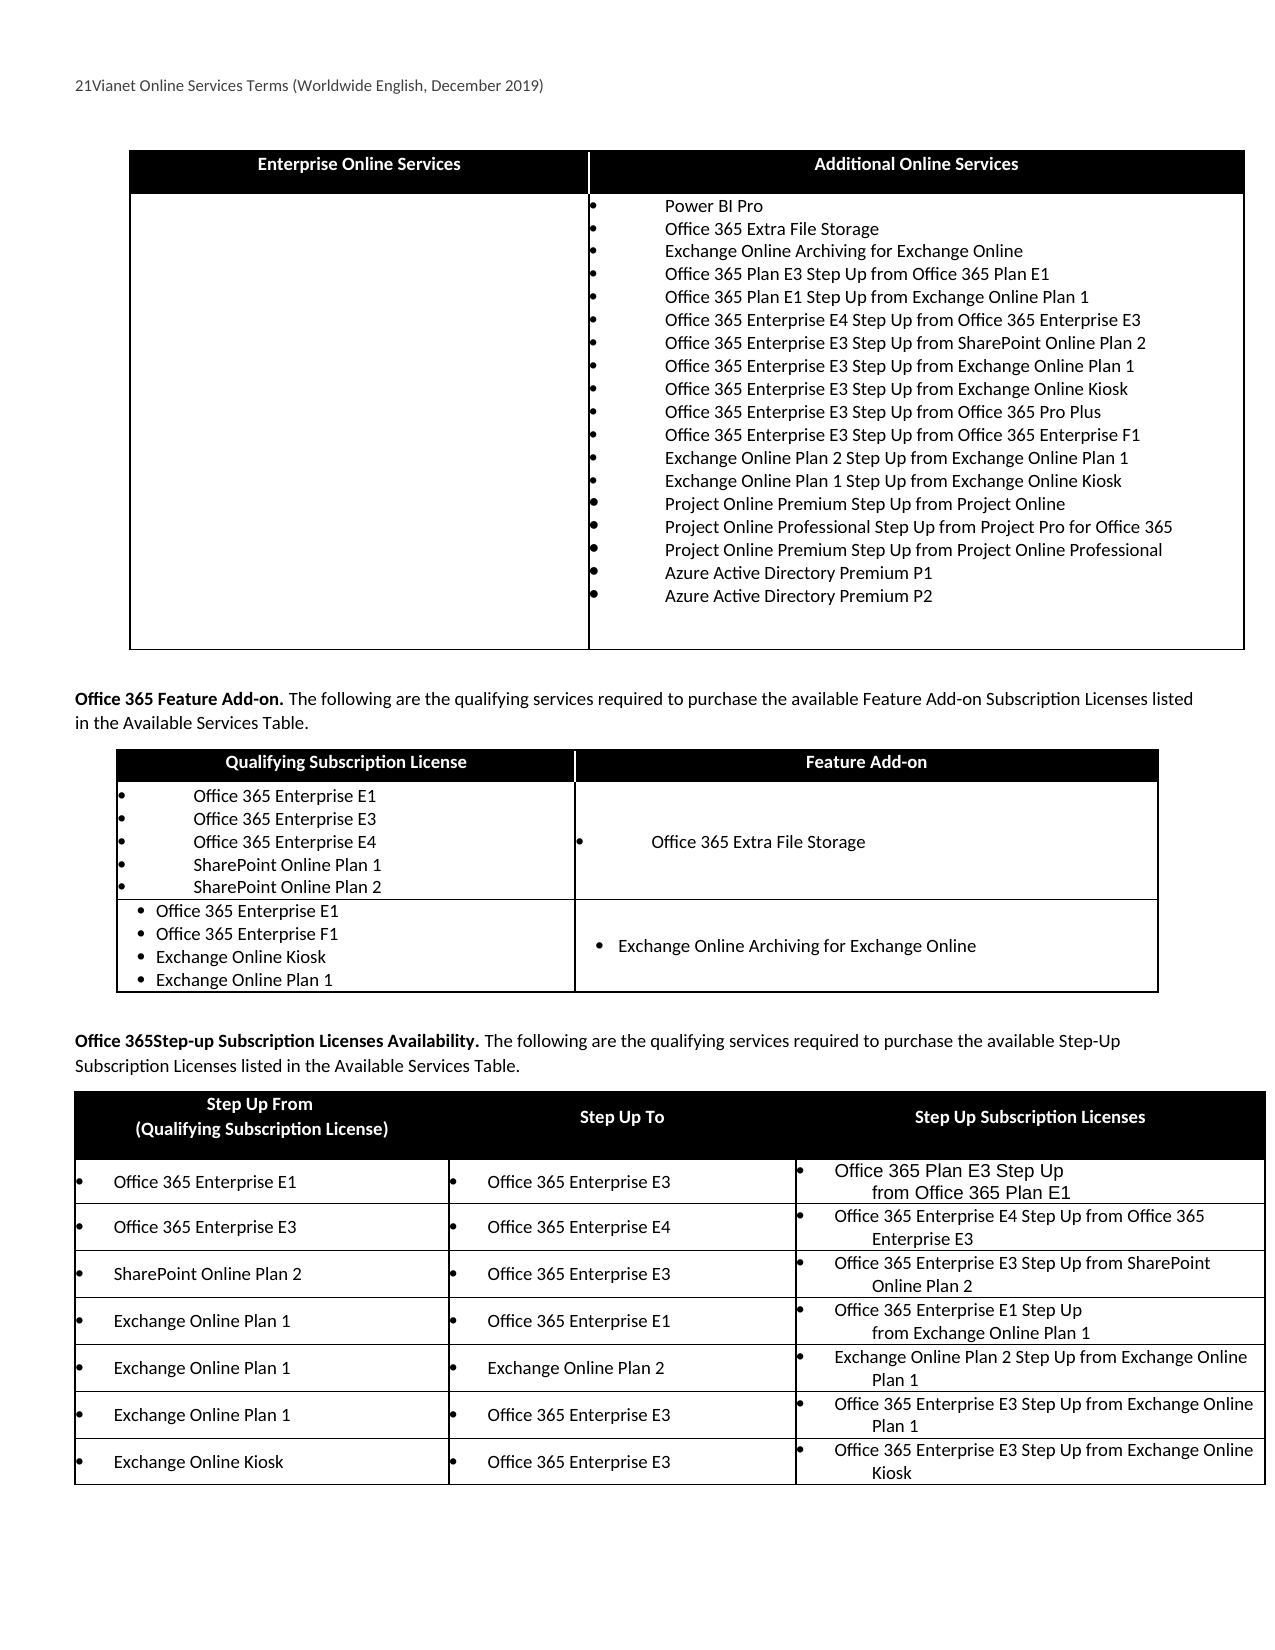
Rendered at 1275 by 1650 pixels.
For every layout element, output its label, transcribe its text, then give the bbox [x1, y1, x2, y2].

table_cell SharePoint Online Plan 2 [76, 1251, 448, 1297]
table_cell Office 365 Enterprise E3 [76, 1204, 448, 1250]
table_cell Office 365 Enterprise E3 [450, 1160, 795, 1203]
table_header Enterprise Online Services [131, 152, 588, 194]
table_cell Office 365 Plan E3 Step Up from Office 365 Plan E1 [797, 1160, 1264, 1203]
table_cell Office 365 Enterprise E4 [450, 1204, 795, 1250]
table_header Additional Online Services [590, 152, 1243, 194]
table_cell Exchange Online Plan 1 [76, 1392, 448, 1437]
text Office 365Step-up Subscription Licenses Availability. The following are the qualifying services required to purchase the available Step-Up Subscription Licenses listed in the Available Services Table. [75, 1029, 1200, 1077]
table_header Step Up To [450, 1093, 795, 1159]
table_cell Office 365 Enterprise E3 Step Up from Exchange Online Plan 1 [797, 1392, 1264, 1437]
table_cell Exchange Online Plan 1 [76, 1345, 448, 1391]
table_cell Office 365 Enterprise E3 Step Up from Exchange Online Kiosk [797, 1439, 1264, 1484]
table_cell Exchange Online Plan 2 [450, 1345, 795, 1391]
table_cell Office 365 Extra File Storage [576, 784, 1157, 899]
text Office 365 Feature Add-on. The following are the qualifying services required to purchase the available Feature Add-on Subscription Licenses listed in the Available Services Table. [75, 687, 1200, 734]
table_cell Office 365 Enterprise E3 [450, 1392, 795, 1437]
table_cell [131, 194, 588, 648]
table_cell Office 365 Enterprise E1 [450, 1298, 795, 1344]
table_cell Office 365 Enterprise E3 Step Up from SharePoint Online Plan 2 [797, 1251, 1264, 1297]
table_cell Exchange Online Plan 2 Step Up from Exchange Online Plan 1 [797, 1345, 1264, 1391]
table_cell Office 365 Enterprise E1 Office 365 Enterprise F1 Exchange Online Kiosk Exchange Online Plan 1 [118, 900, 574, 991]
table_cell Exchange Online Archiving for Exchange Online [576, 900, 1157, 991]
table_cell Office 365 Enterprise E1 [76, 1160, 448, 1203]
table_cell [590, 194, 1243, 648]
table_cell Office 365 Enterprise E1 Step Up from Exchange Online Plan 1 [797, 1298, 1264, 1344]
table_header Step Up Subscription Licenses [797, 1093, 1264, 1159]
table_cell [450, 1439, 795, 1484]
table_cell Office 365 Enterprise E4 Step Up from Office 365 Enterprise E3 [797, 1204, 1264, 1250]
table_header Qualifying Subscription License [118, 751, 574, 782]
table_header Step Up From (Qualifying Subscription License) [76, 1093, 448, 1159]
table_cell Exchange Online Kiosk [76, 1439, 448, 1484]
table_cell Office 365 Enterprise E3 [450, 1251, 795, 1297]
table_cell Office 365 Enterprise E1 Office 365 Enterprise E3 Office 365 Enterprise E4 SharePoint Online Plan 1 SharePoint Online Plan 2 [118, 784, 574, 899]
table_cell Exchange Online Plan 1 [76, 1298, 448, 1344]
table_header Feature Add-on [576, 751, 1157, 782]
